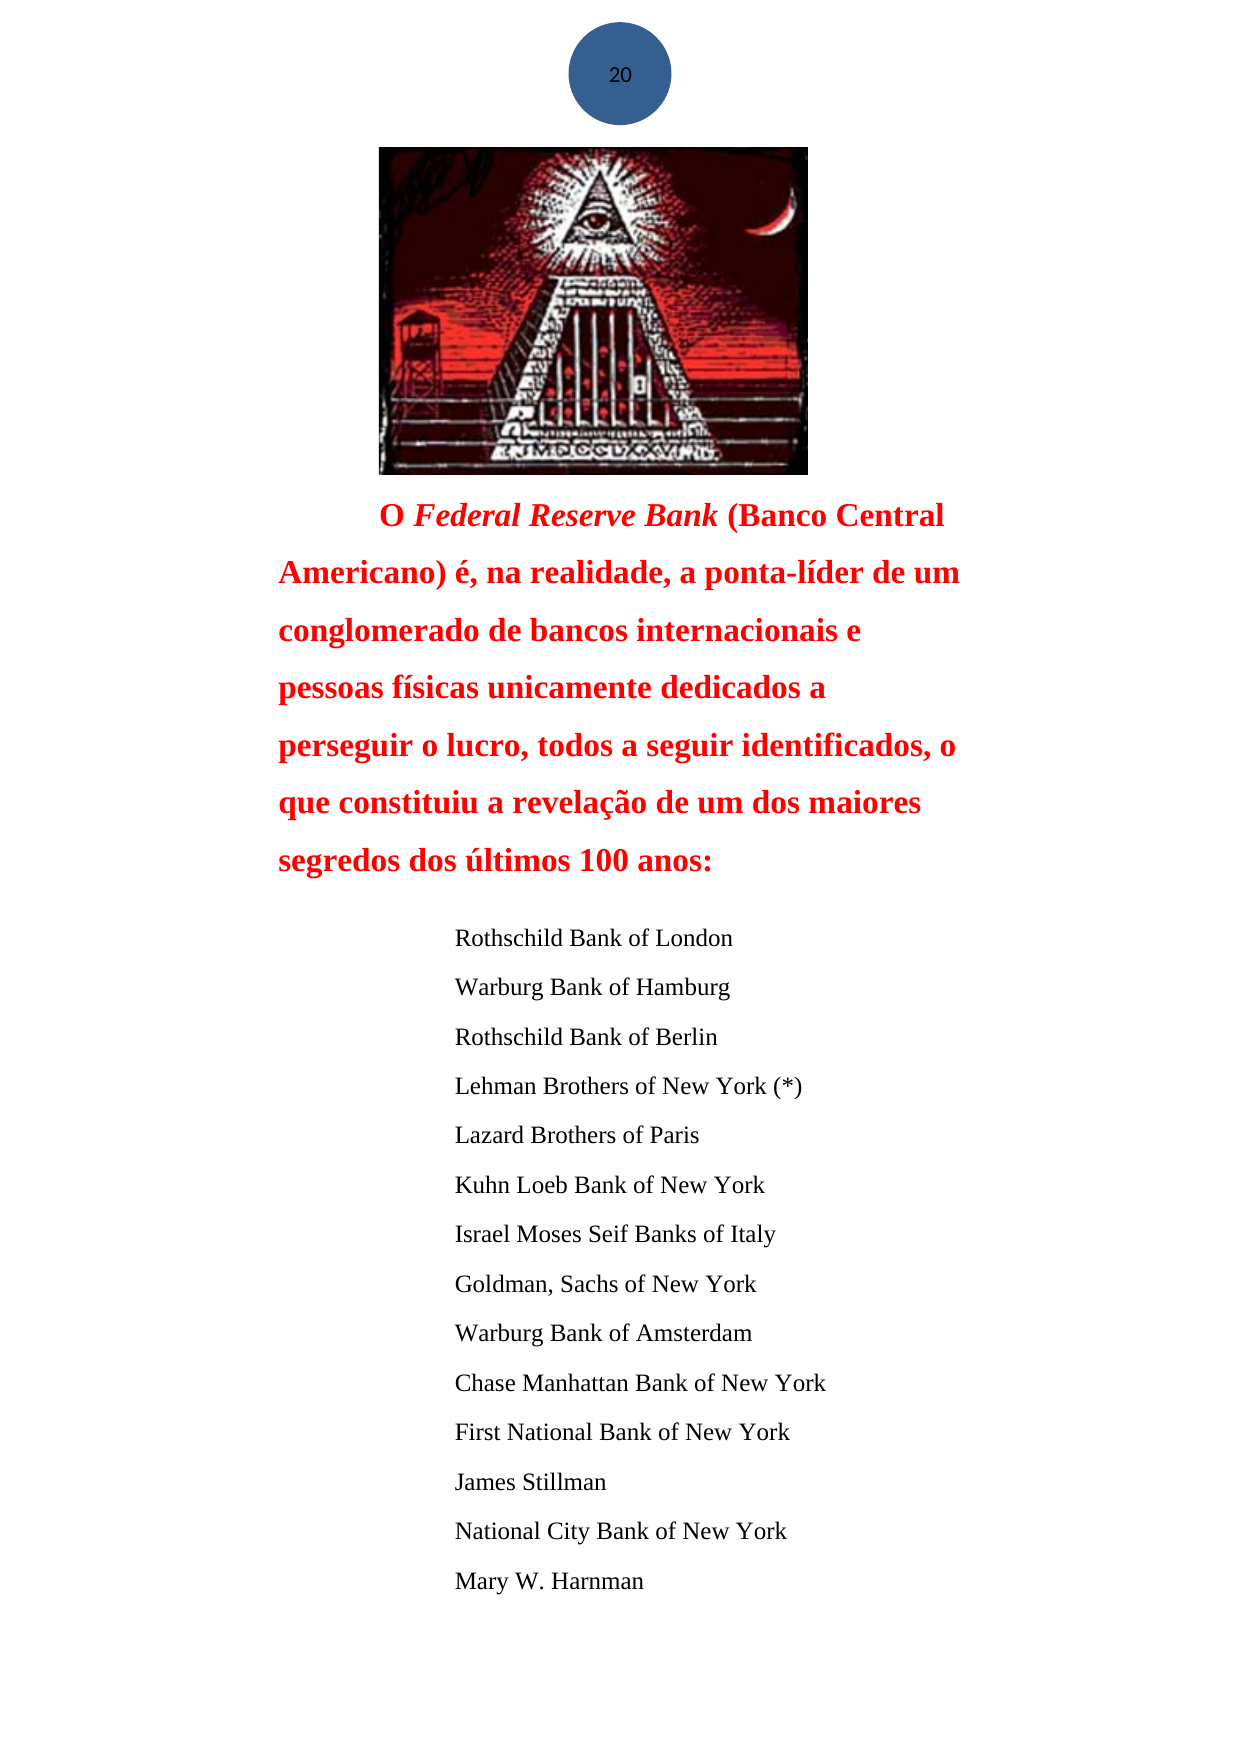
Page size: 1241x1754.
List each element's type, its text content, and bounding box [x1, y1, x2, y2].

text Kuhn Loeb Bank of New York [454, 1170, 1063, 1199]
text Warburg Bank of Hamburg [454, 972, 1063, 1001]
text Mary W. Harnman [454, 1566, 1063, 1595]
text Chase Manhattan Bank of New York [454, 1368, 1063, 1397]
text Rothschild Bank of Berlin [454, 1022, 1063, 1050]
text Warburg Bank of Amsterdam [454, 1318, 1063, 1347]
text Lehman Brothers of New York (*) [454, 1071, 1063, 1100]
text National City Bank of New York [454, 1516, 1063, 1545]
text Israel Moses Seif Banks of Italy [454, 1219, 1063, 1248]
text Lazard Brothers of Paris [454, 1121, 1063, 1149]
text James Stillman [454, 1467, 1063, 1496]
picture [378, 147, 808, 475]
text Rothschild Bank of London [454, 923, 1063, 951]
text Goldman, Sachs of New York [454, 1269, 1063, 1298]
text O Federal Reserve Bank (Banco Central Americano) é, na realidade, a ponta-líder de um conglomerado de bancos internacionais e pessoas físicas unicamente dedicados a perseguir o lucro, todos a seguir identificados, o que constituiu a revelação de um dos maiores segredos dos últimos 100 anos: [278, 495, 962, 878]
text First National Bank of New York [454, 1417, 1063, 1446]
